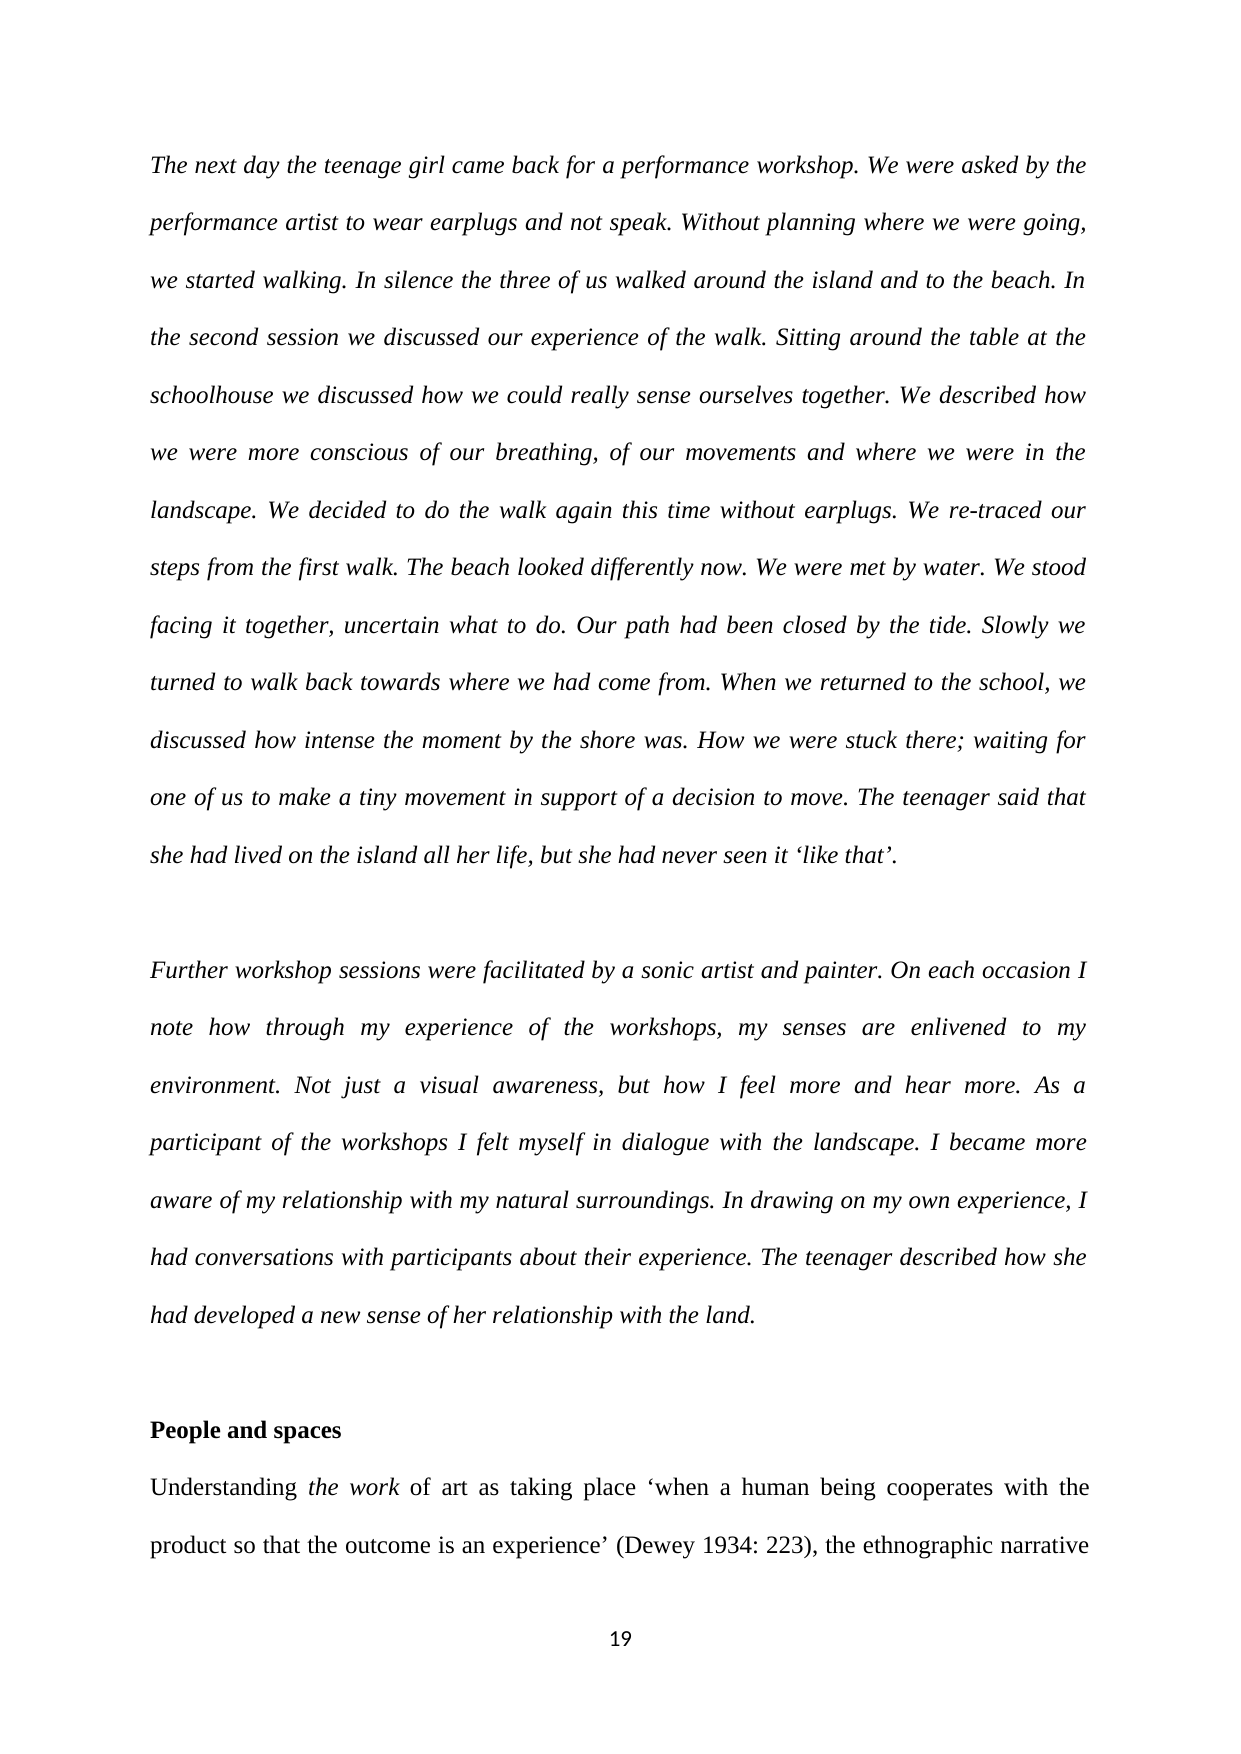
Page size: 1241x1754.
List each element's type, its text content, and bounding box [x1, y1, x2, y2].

text The next day the teenage girl came back for a performance workshop. We were asked by the performance artist to wear earplugs and not speak. Without planning where we were going, we started walking. In silence the three of us walked around the island and to the beach. In the second session we discussed our experience of the walk. Sitting around the table at the schoolhouse we discussed how we could really sense ourselves together. We described how we were more conscious of our breathing, of our movements and where we were in the landscape. We decided to do the walk again this time without earplugs. We re-traced our steps from the first walk. The beach looked differently now. We were met by water. We stood facing it together, uncertain what to do. Our path had been closed by the tide. Slowly we turned to walk back towards where we had come from. When we returned to the school, we discussed how intense the moment by the shore was. How we were stuck there; waiting for one of us to make a tiny movement in support of a decision to move. The teenager said that she had lived on the island all her life, but she had never seen it ‘like that’. [150, 150, 1090, 869]
text Further workshop sessions were facilitated by a sonic artist and painter. On each occasion I note how through my experience of the workshops, my senses are enlivened to my environment. Not just a visual awareness, but how I feel more and hear more. As a participant of the workshops I felt myself in dialogue with the landscape. I became more aware of my relationship with my natural surroundings. In drawing on my own experience, I had conversations with participants about their experience. The teenager described how she had developed a new sense of her relationship with the land. [150, 955, 1090, 1329]
text People and spaces [150, 1415, 1090, 1444]
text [150, 1472, 1090, 1559]
